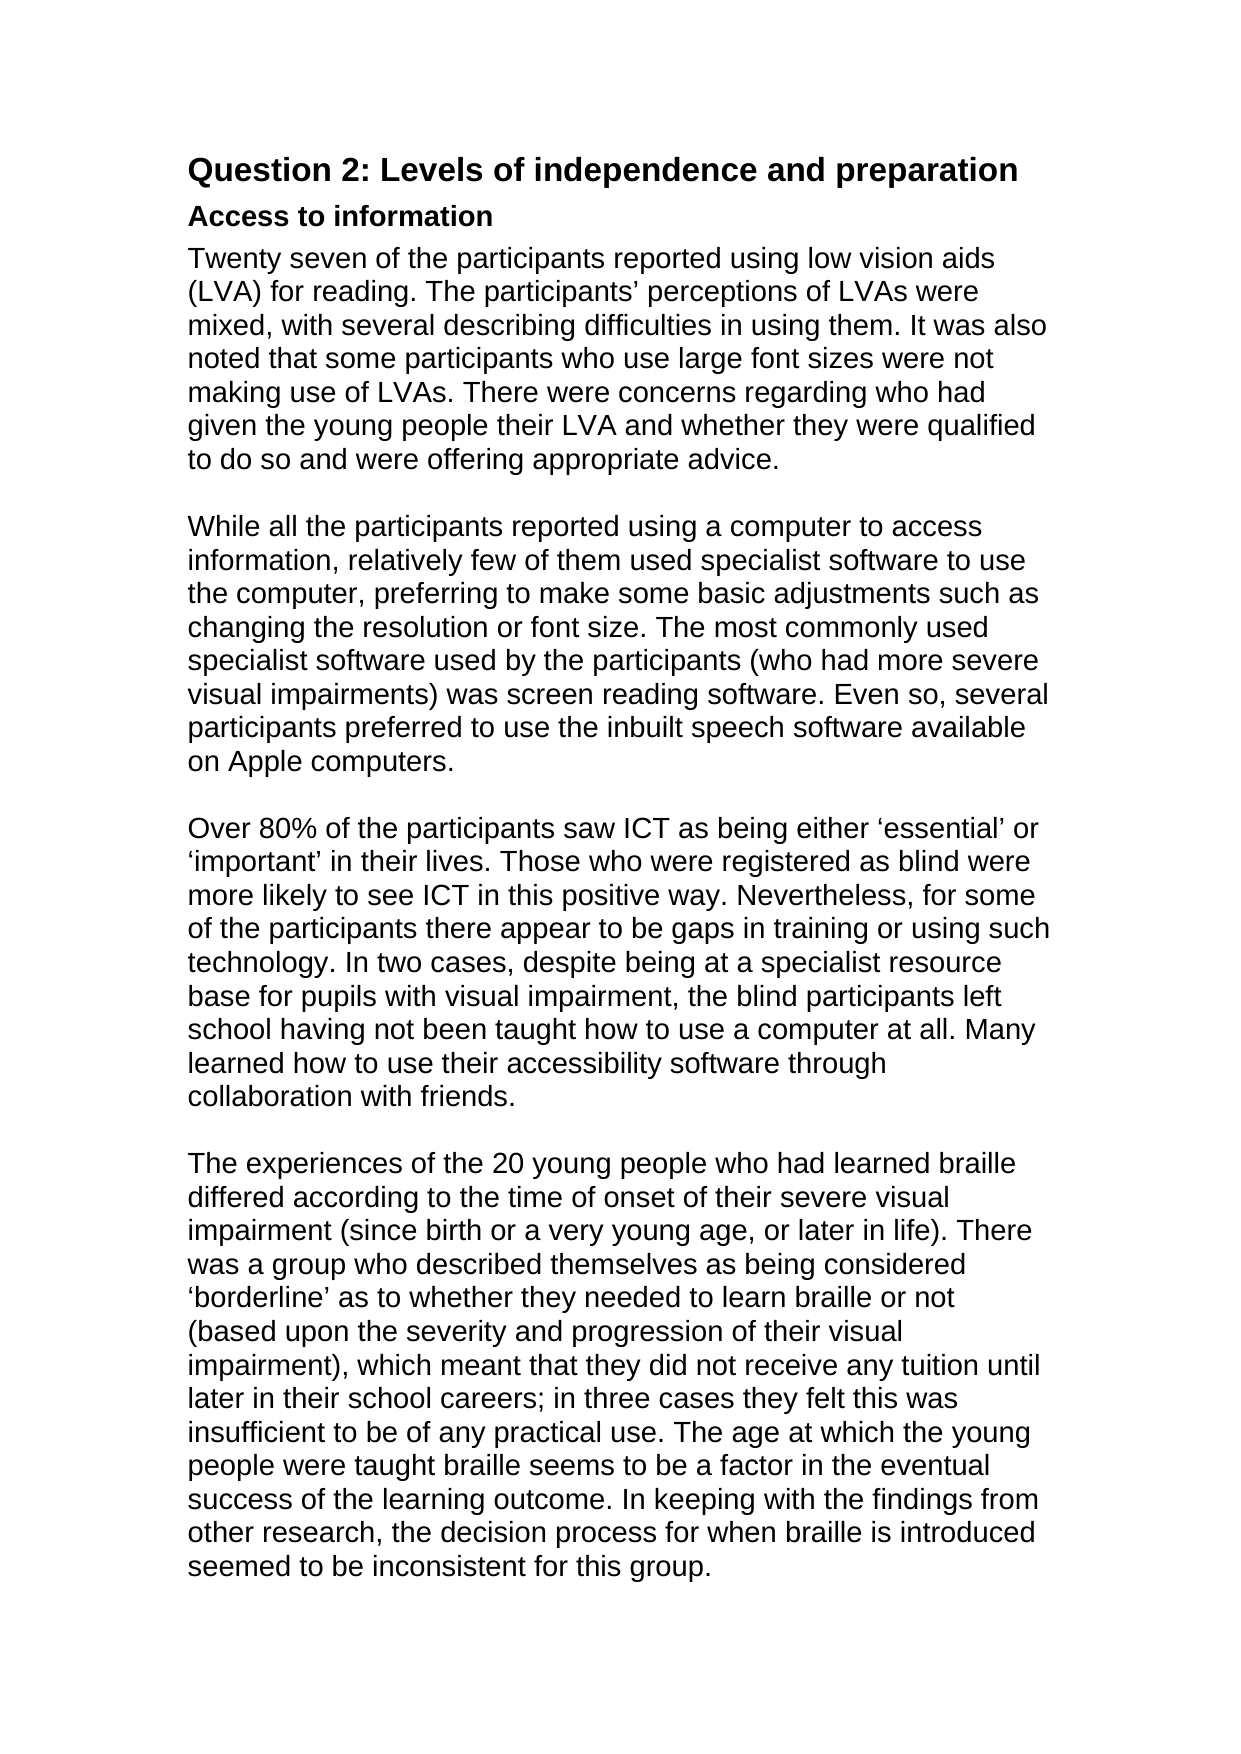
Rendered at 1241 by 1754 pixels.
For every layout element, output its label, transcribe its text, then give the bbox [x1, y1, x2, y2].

subtitle Question 2: Levels of independence and preparation [187, 150, 1053, 188]
subtitle Access to information [187, 199, 1053, 232]
text The experiences of the 20 young people who had learned braille differed according to the time of onset of their severe visual impairment (since birth or a very young age, or later in life). There was a group who described themselves as being considered ‘borderline’ as to whether they needed to learn braille or not (based upon the severity and progression of their visual impairment), which meant that they did not receive any tuition until later in their school careers; in three cases they felt this was insufficient to be of any practical use. The age at which the young people were taught braille seems to be a factor in the eventual success of the learning outcome. In keeping with the findings from other research, the decision process for when braille is introduced seemed to be inconsistent for this group. [187, 1146, 1053, 1582]
text Twenty seven of the participants reported using low vision aids (LVA) for reading. The participants’ perceptions of LVAs were mixed, with several describing difficulties in using them. It was also noted that some participants who use large font sizes were not making use of LVAs. There were concerns regarding who had given the young people their LVA and whether they were qualified to do so and were offering appropriate advice. [187, 241, 1053, 476]
text Over 80% of the participants saw ICT as being either ‘essential’ or ‘important’ in their lives. Those who were registered as blind were more likely to see ICT in this positive way. Nevertheless, for some of the participants there appear to be gaps in training or using such technology. In two cases, despite being at a specialist resource base for pupils with visual impairment, the blind participants left school having not been taught how to use a computer at all. Many learned how to use their accessibility software through collaboration with friends. [187, 811, 1053, 1113]
text While all the participants reported using a computer to access information, relatively few of them used specialist software to use the computer, preferring to make some basic adjustments such as changing the resolution or font size. The most commonly used specialist software used by the participants (who had more severe visual impairments) was screen reading software. Even so, several participants preferred to use the inbuilt speech software available on Apple computers. [187, 509, 1053, 777]
